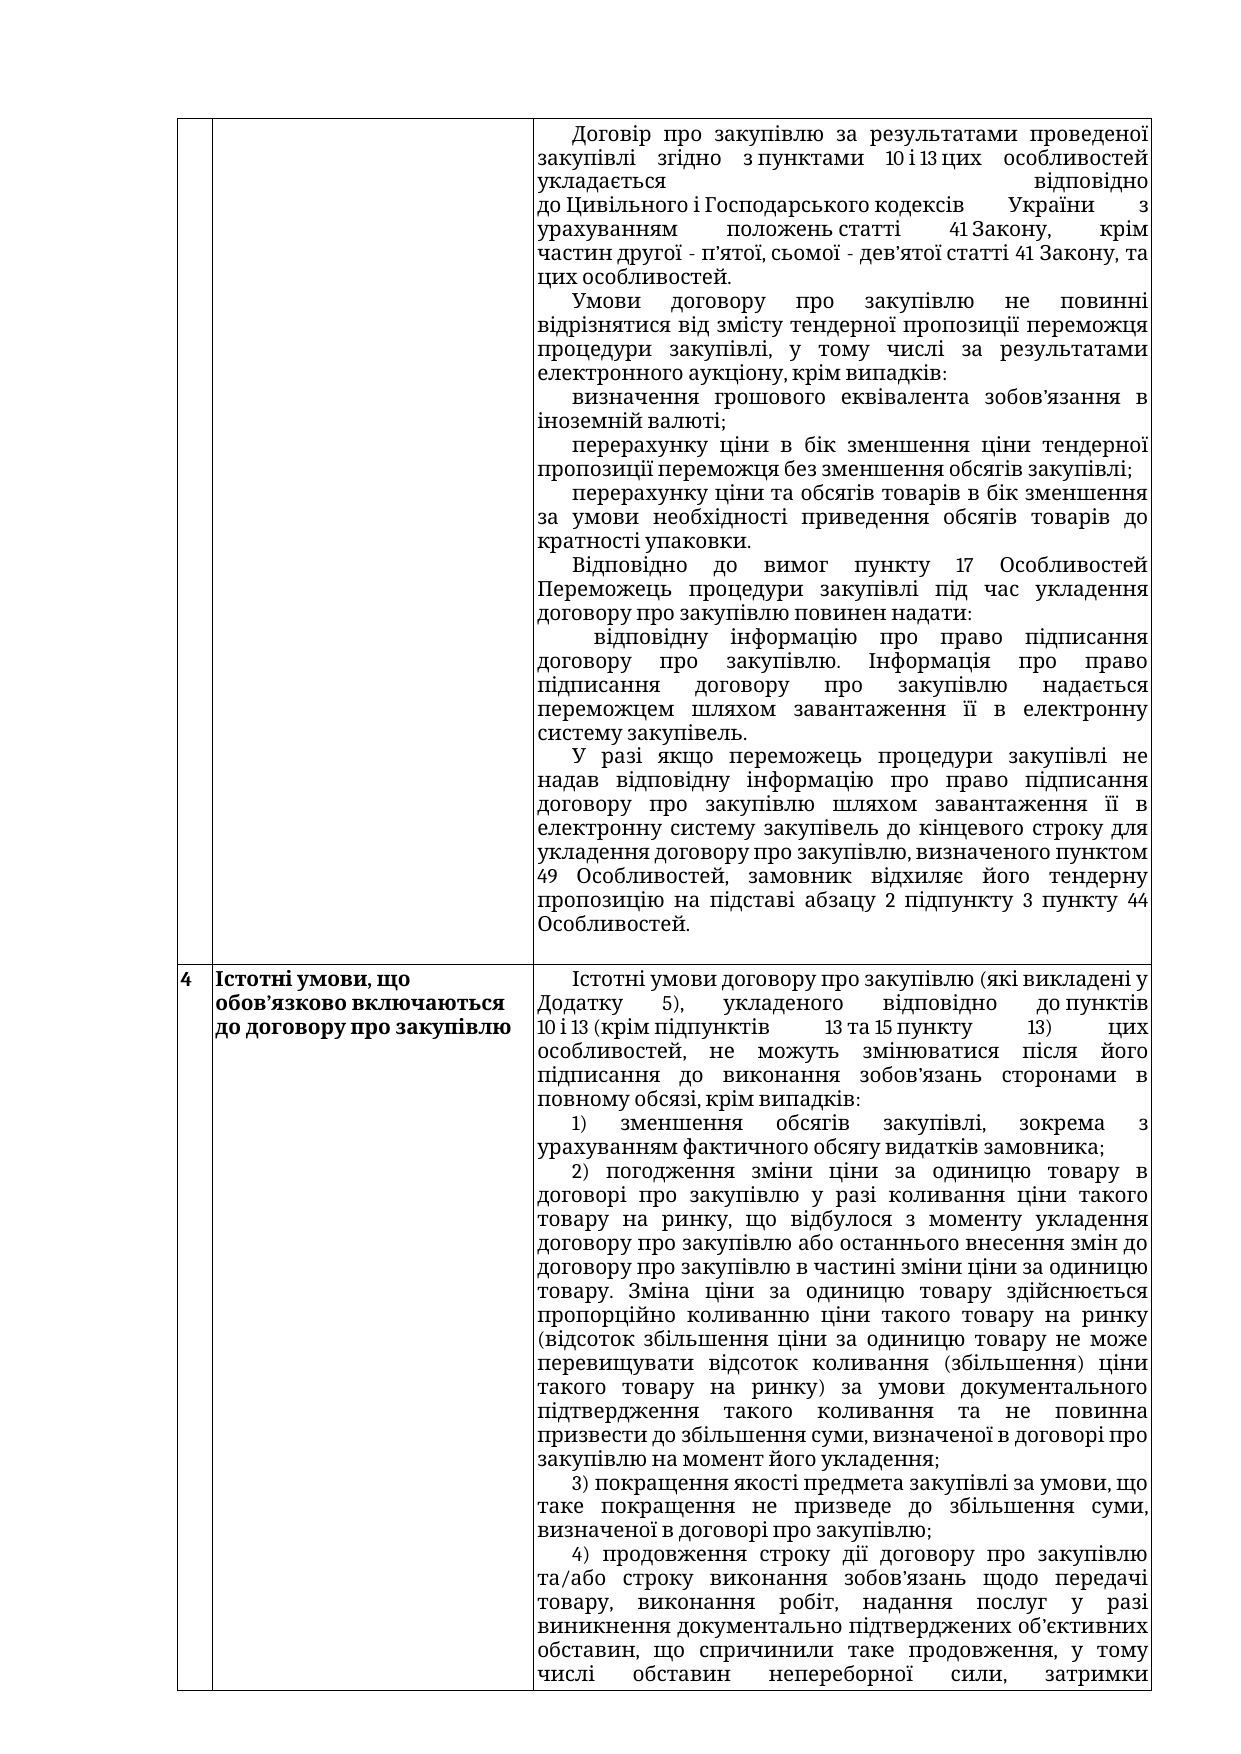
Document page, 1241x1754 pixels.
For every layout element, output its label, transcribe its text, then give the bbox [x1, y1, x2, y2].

table_cell 4 [178, 965, 212, 1690]
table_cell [213, 119, 533, 964]
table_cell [213, 965, 533, 1690]
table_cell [534, 119, 1151, 964]
table_cell 3 [178, 119, 212, 964]
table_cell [534, 965, 1151, 1690]
